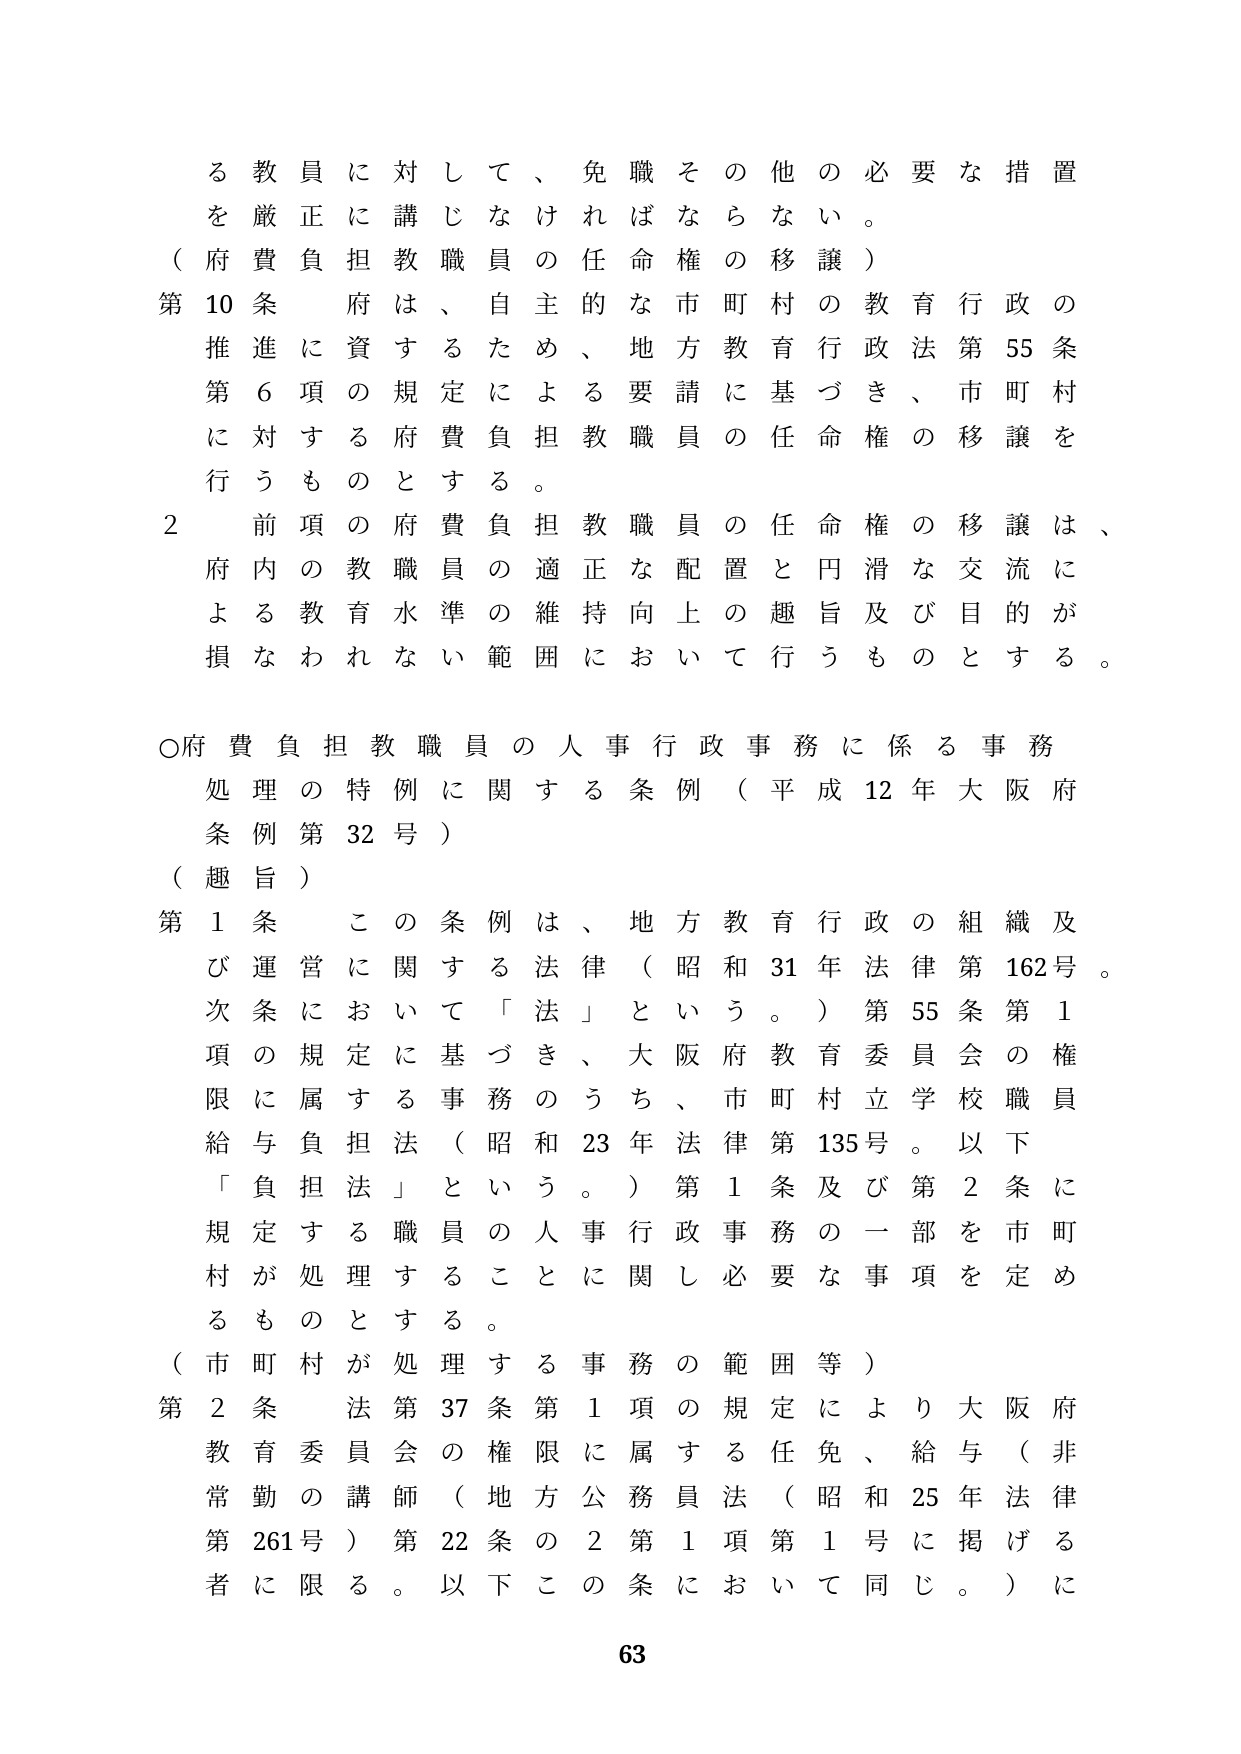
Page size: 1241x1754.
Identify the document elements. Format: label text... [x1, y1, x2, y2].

text ２ 前項の府費負担教職員の任命権の移譲は、府内の教職員の適正な配置と円滑な交流による教育水準の維持向上の趣旨及び目的が損なわれない範囲において行うものとする。 [158, 502, 1100, 678]
text （府費負担教職員の任命権の移譲） [158, 237, 1100, 281]
text （市町村が処理する事務の範囲等） [158, 1341, 1100, 1385]
text ○府費負担教職員の人事行政事務に係る事務処理の特例に関する条例（平成12年大阪府条例第32号） [158, 722, 1100, 855]
text 第10条 府は、自主的な市町村の教育行政の推進に資するため、地方教育行政法第55条第６項の規定による要請に基づき、市町村に対する府費負担教職員の任命権の移譲を行うものとする。 [158, 281, 1100, 502]
text 第１条 この条例は、地方教育行政の組織及び運営に関する法律（昭和31年法律第162号。次条において「法」という。）第55条第１項の規定に基づき、大阪府教育委員会の権限に属する事務のうち、市町村立学校職員給与負担法（昭和23年法律第135号。以下「負担法」という。）第１条及び第２条に規定する職員の人事行政事務の一部を市町村が処理することに関し必要な事項を定めるものとする。 [158, 899, 1100, 1341]
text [158, 1385, 1100, 1606]
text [158, 148, 1100, 237]
text （趣旨） [158, 855, 1100, 899]
